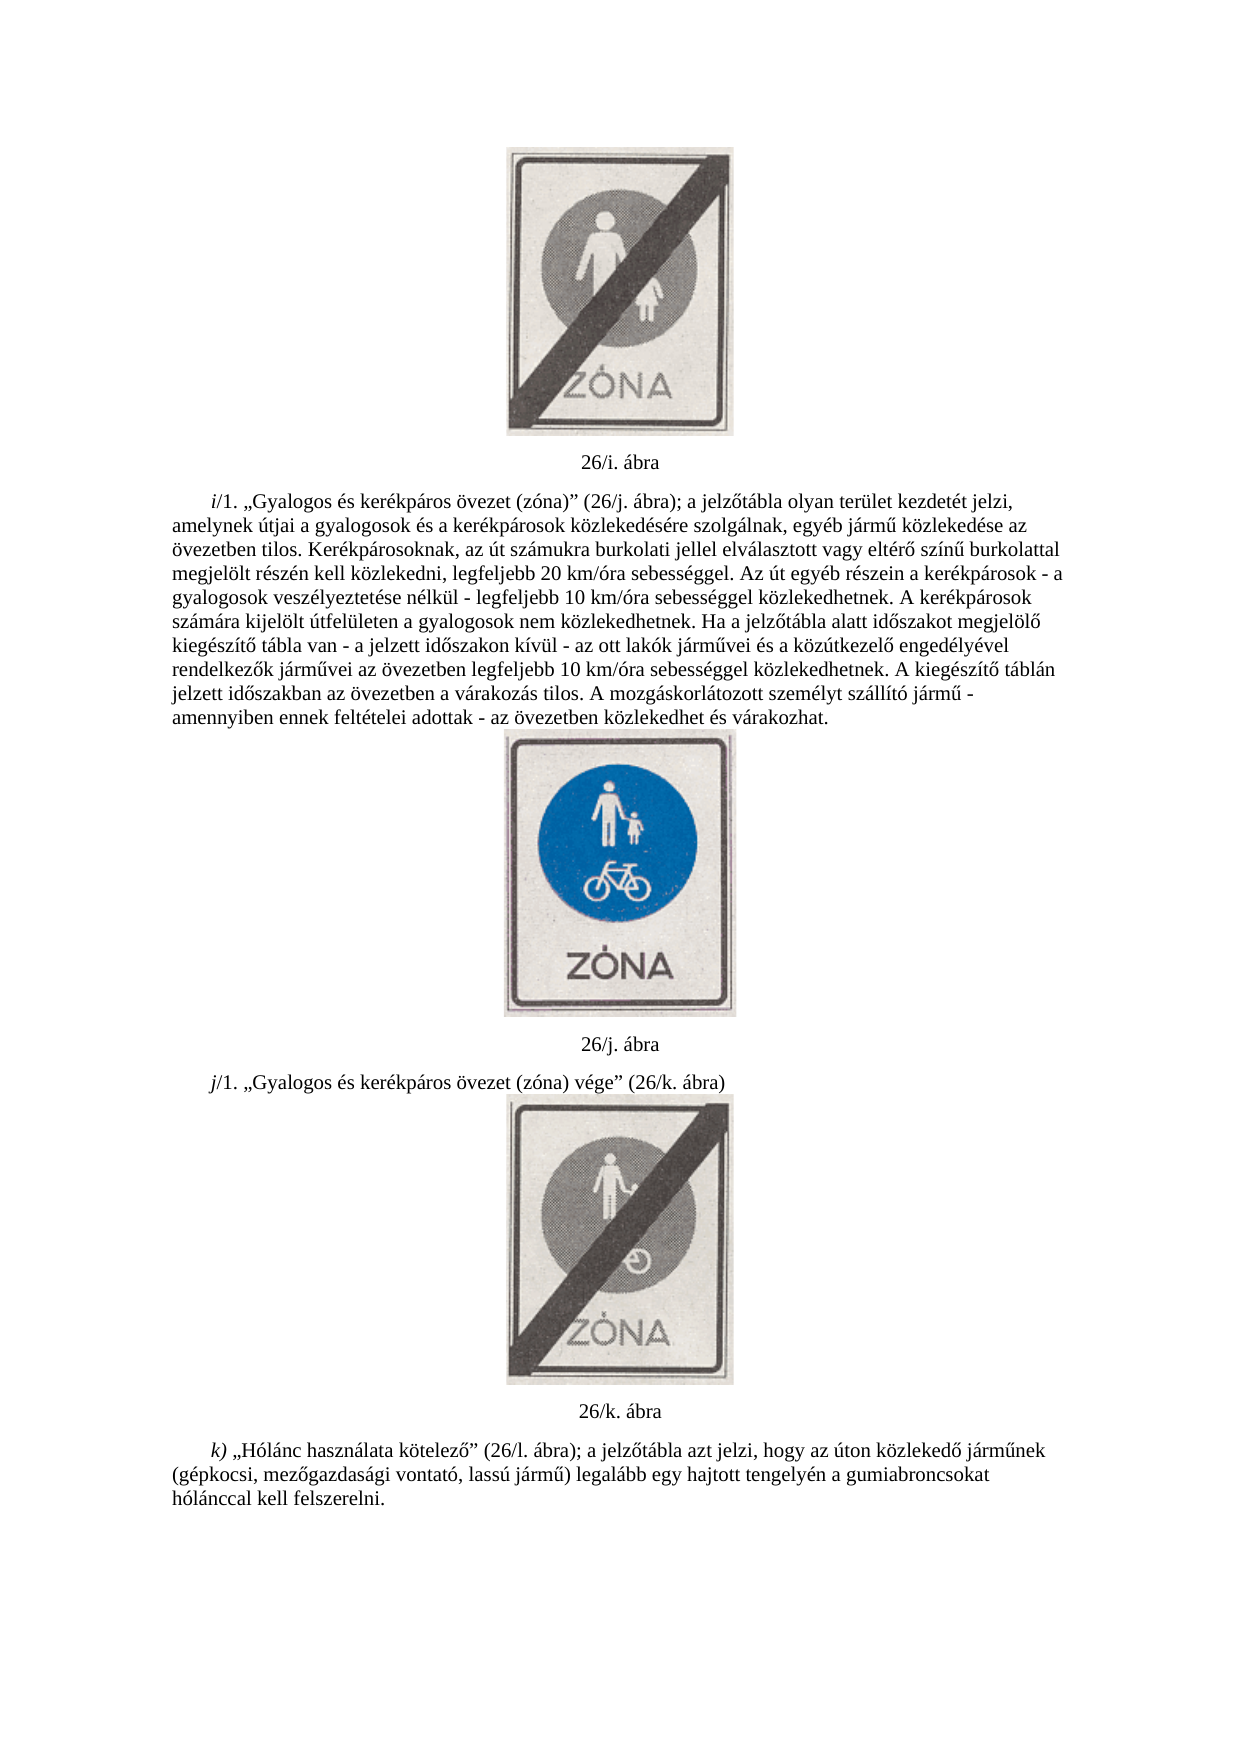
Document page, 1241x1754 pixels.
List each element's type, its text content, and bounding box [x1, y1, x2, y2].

text j/1. „Gyalogos és kerékpáros övezet (zóna) vége” (26/k. ábra) [172, 1070, 1068, 1094]
text 26/j. ábra [172, 1032, 1068, 1056]
text 26/k. ábra [172, 1399, 1068, 1423]
text i/1. „Gyalogos és kerékpáros övezet (zóna)” (26/j. ábra); a jelzőtábla olyan terület kezdetét jelzi, amelynek útjai a gyalogosok és a kerékpárosok közlekedésére szolgálnak, egyéb jármű közlekedése az övezetben tilos. Kerékpárosoknak, az út számukra burkolati jellel elválasztott vagy eltérő színű burkolattal megjelölt részén kell közlekedni, legfeljebb 20 km/óra sebességgel. Az út egyéb részein a kerékpárosok - a gyalogosok veszélyeztetése nélkül - legfeljebb 10 km/óra sebességgel közlekedhetnek. A kerékpárosok számára kijelölt útfelületen a gyalogosok nem közlekedhetnek. Ha a jelzőtábla alatt időszakot megjelölő kiegészítő tábla van - a jelzett időszakon kívül - az ott lakók járművei és a közútkezelő engedélyével rendelkezők járművei az övezetben legfeljebb 10 km/óra sebességgel közlekedhetnek. A kiegészítő táblán jelzett időszakban az övezetben a várakozás tilos. A mozgáskorlátozott személyt szállító jármű - amennyiben ennek feltételei adottak - az övezetben közlekedhet és várakozhat. [172, 488, 1068, 729]
picture [506, 1094, 734, 1385]
text k) „Hólánc használata kötelező” (26/l. ábra); a jelzőtábla azt jelzi, hogy az úton közlekedő járműnek (gépkocsi, mezőgazdasági vontató, lassú jármű) legalább egy hajtott tengelyén a gumiabroncsokat hólánccal kell felszerelni. [172, 1437, 1068, 1510]
picture [503, 729, 737, 1017]
text 26/i. ábra [172, 450, 1068, 474]
picture [506, 147, 734, 436]
